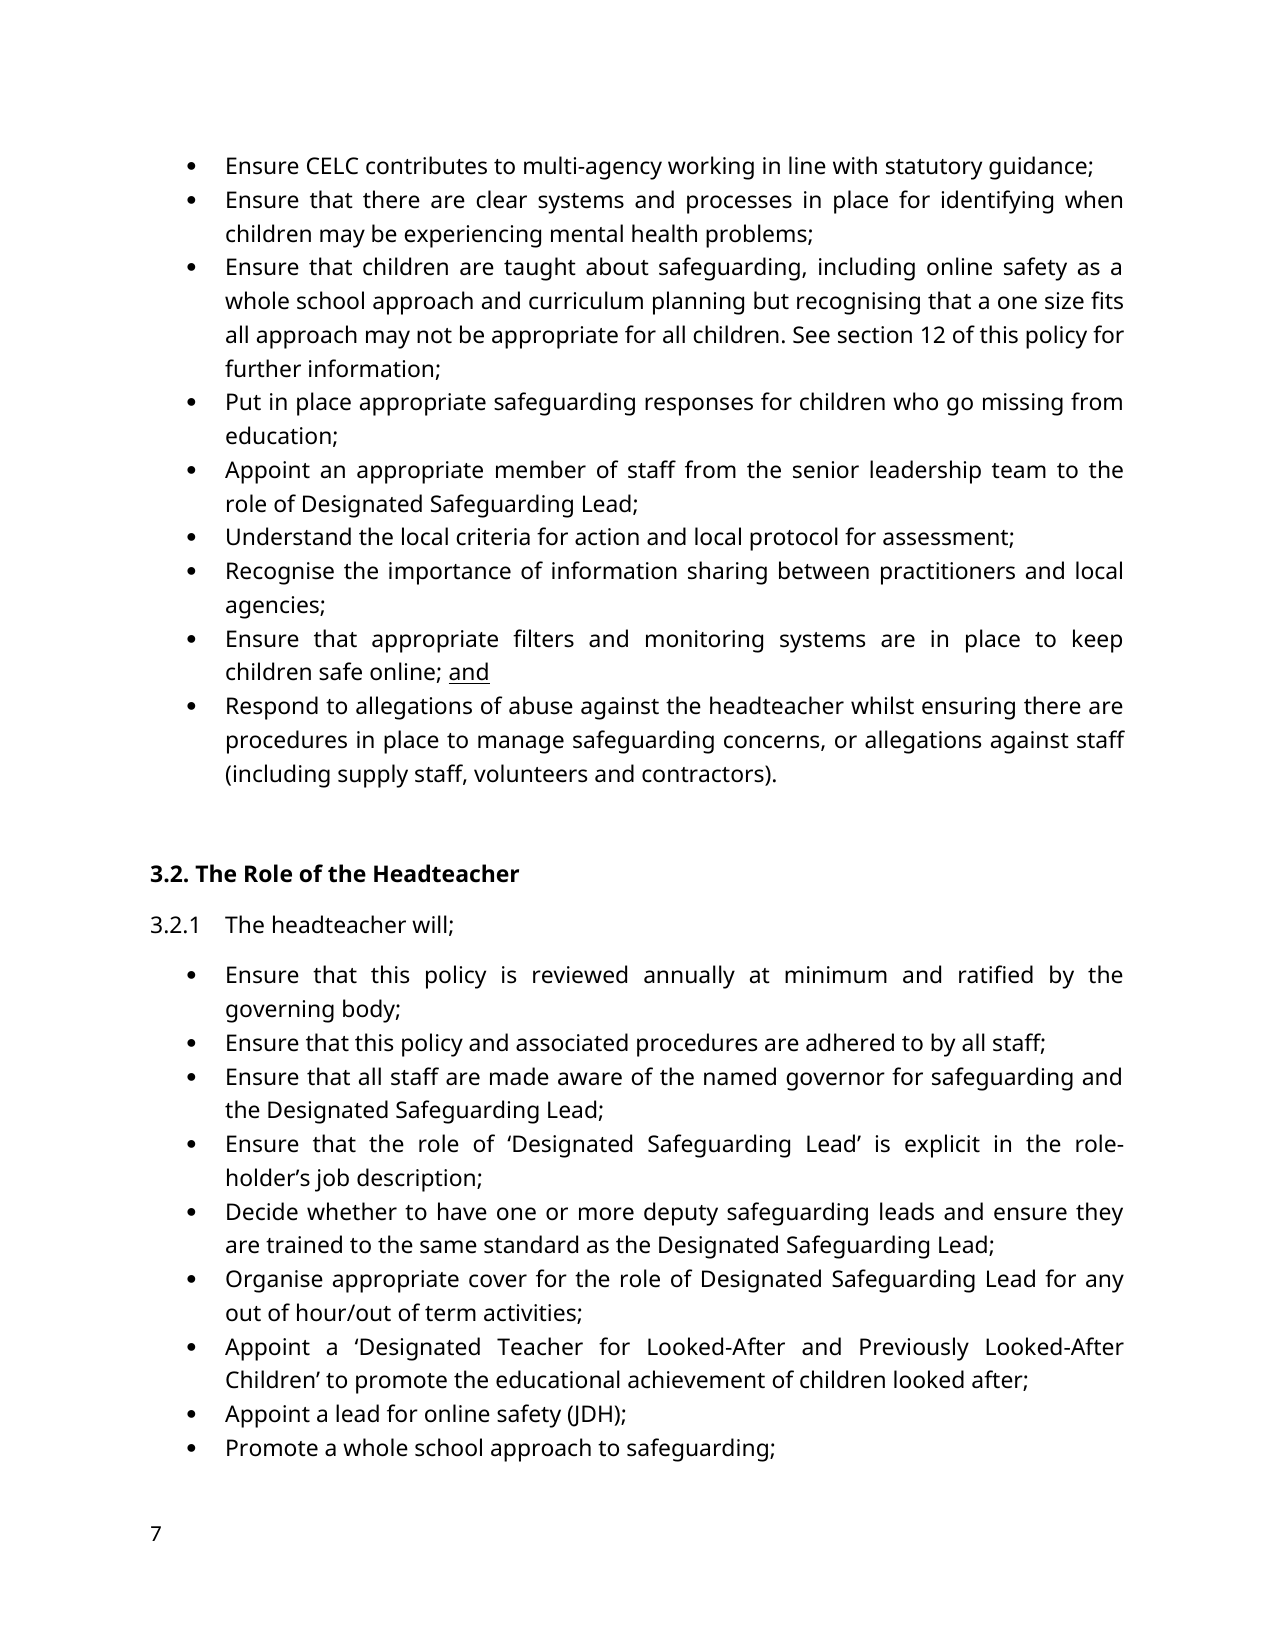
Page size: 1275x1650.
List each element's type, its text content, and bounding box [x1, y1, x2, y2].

list Respond to allegations of abuse against the headteacher whilst ensuring there are procedures in place to manage safeguarding concerns, or allegations against staff (including supply staff, volunteers and contractors). [187, 690, 1125, 789]
list Promote a whole school approach to safeguarding; [187, 1432, 1125, 1463]
list Recognise the importance of information sharing between practitioners and local agencies; [187, 555, 1125, 620]
text 3.2. The Role of the Headteacher [150, 858, 1125, 889]
list Ensure that children are taught about safeguarding, including online safety as a whole school approach and curriculum planning but recognising that a one size fits all approach may not be appropriate for all children. See section 12 of this policy for further information; [187, 251, 1125, 384]
list Appoint a lead for online safety (JDH); [187, 1398, 1125, 1429]
list Ensure CELC contributes to multi-agency working in line with statutory guidance; [187, 150, 1125, 181]
list Understand the local criteria for action and local protocol for assessment; [187, 521, 1125, 552]
list Organise appropriate cover for the role of Designated Safeguarding Lead for any out of hour/out of term activities; [187, 1263, 1125, 1328]
list Ensure that this policy is reviewed annually at minimum and ratified by the governing body; [187, 959, 1125, 1024]
text 3.2.1 The headteacher will; [150, 909, 1125, 940]
list Decide whether to have one or more deputy safeguarding leads and ensure they are trained to the same standard as the Designated Safeguarding Lead; [187, 1195, 1125, 1260]
list Put in place appropriate safeguarding responses for children who go missing from education; [187, 386, 1125, 451]
list Ensure that there are clear systems and processes in place for identifying when children may be experiencing mental health problems; [187, 184, 1125, 249]
list Ensure that appropriate filters and monitoring systems are in place to keep children safe online; and [187, 622, 1125, 687]
list Ensure that the role of ‘Designated Safeguarding Lead’ is explicit in the role-holder’s job description; [187, 1128, 1125, 1193]
list Ensure that all staff are made aware of the named governor for safeguarding and the Designated Safeguarding Lead; [187, 1060, 1125, 1125]
list Appoint an appropriate member of staff from the senior leadership team to the role of Designated Safeguarding Lead; [187, 454, 1125, 519]
list Ensure that this policy and associated procedures are adhered to by all staff; [187, 1027, 1125, 1058]
list Appoint a ‘Designated Teacher for Looked-After and Previously Looked-After Children’ to promote the educational achievement of children looked after; [187, 1330, 1125, 1395]
